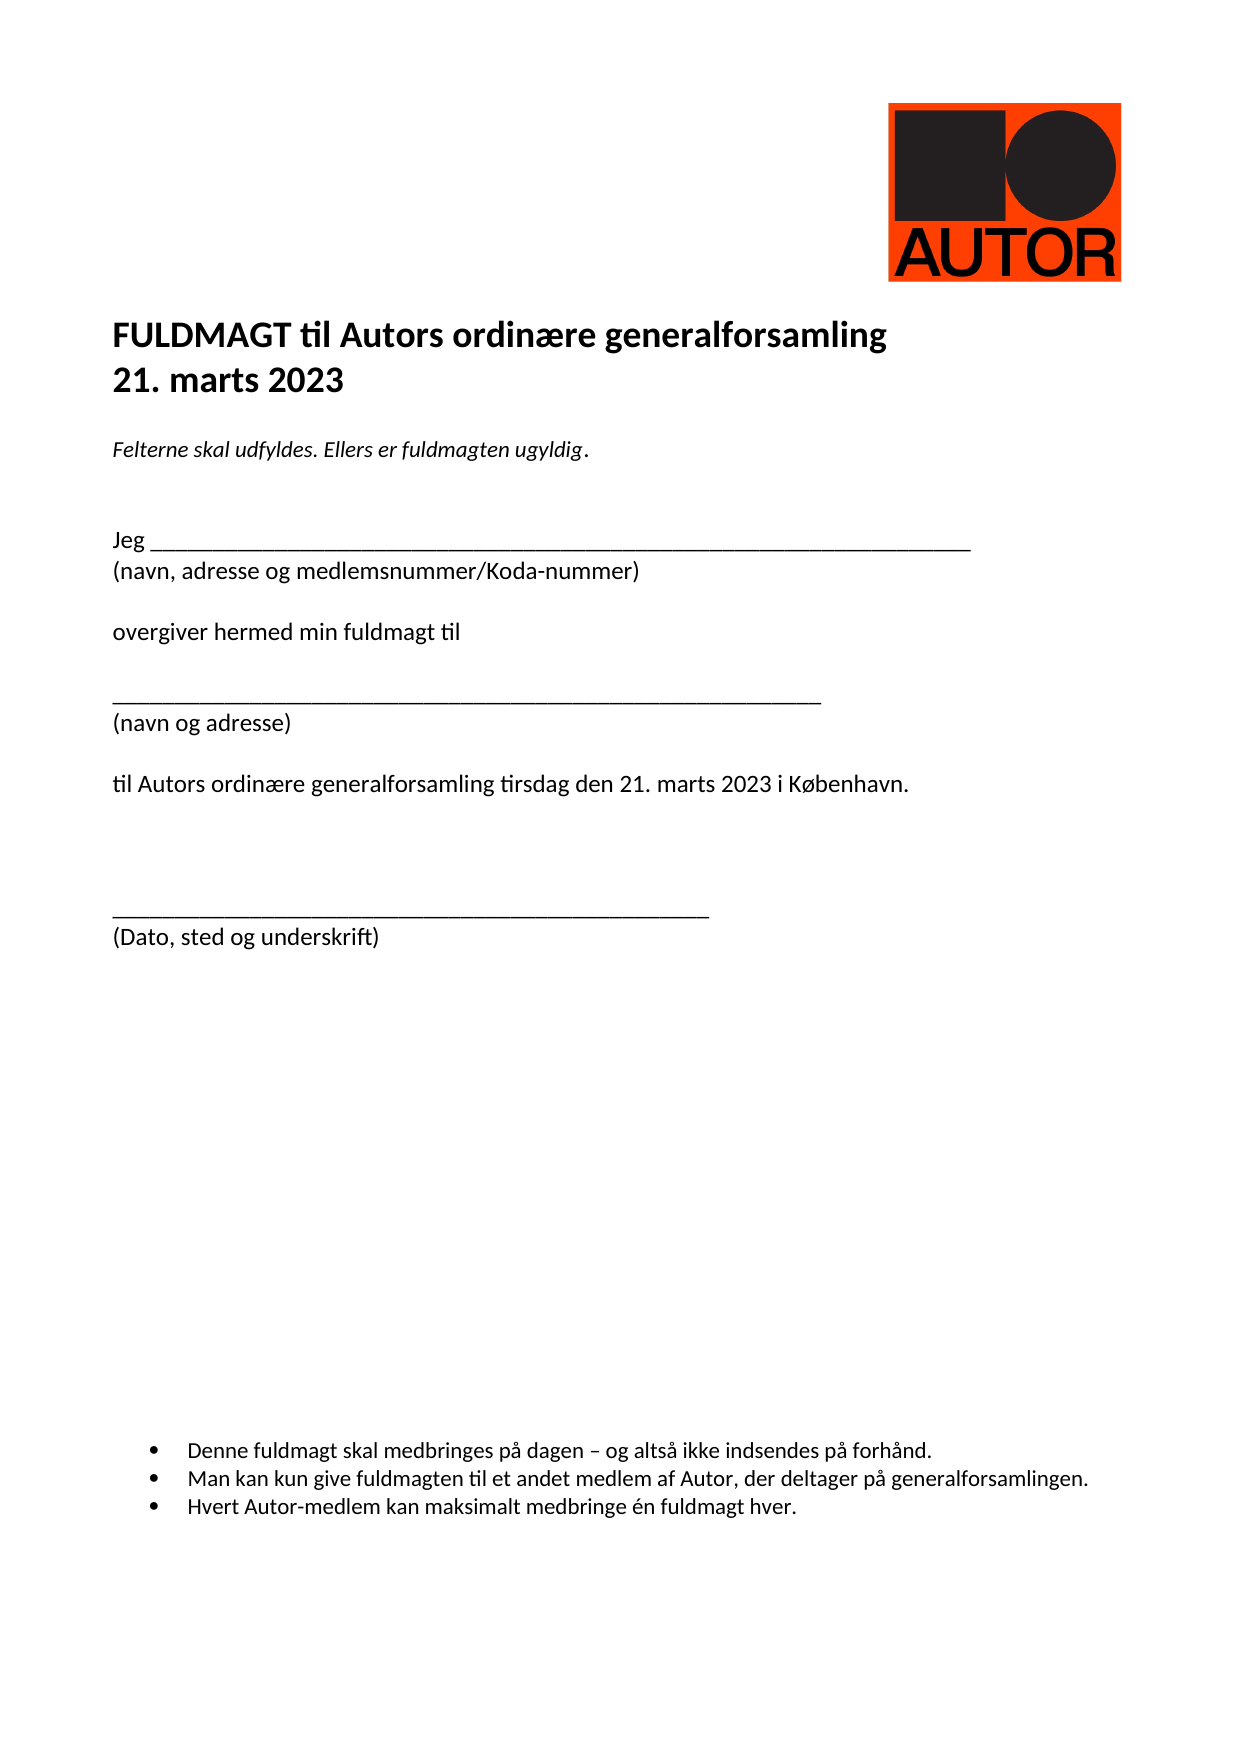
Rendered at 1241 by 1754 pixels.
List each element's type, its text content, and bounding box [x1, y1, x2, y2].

text (navn, adresse og medlemsnummer/Koda-nummer) [112, 555, 1128, 585]
text ________________________________________________ [112, 891, 1128, 921]
text (Dato, sted og underskrift) [112, 921, 1128, 952]
text til Autors ordinære generalforsamling tirsdag den 21. marts 2023 i København. [112, 768, 1128, 799]
text Felterne skal udfyldes. Ellers er fuldmagten ugyldig. [112, 433, 1128, 463]
list Hvert Autor-medlem kan maksimalt medbringe én fuldmagt hver. [150, 1492, 1128, 1521]
list Denne fuldmagt skal medbringes på dagen – og altså ikke indsendes på forhånd. [150, 1436, 1128, 1464]
text overgiver hermed min fuldmagt til _________________________________________________________ [112, 616, 1128, 707]
text Jeg __________________________________________________________________ [112, 524, 1128, 555]
text (navn og adresse) [112, 707, 1128, 738]
picture [888, 103, 1122, 282]
text FULDMAGT til Autors ordinære generalforsamling 21. marts 2023 [112, 311, 1128, 402]
list Man kan kun give fuldmagten til et andet medlem af Autor, der deltager på generalforsamlingen. [150, 1464, 1128, 1492]
